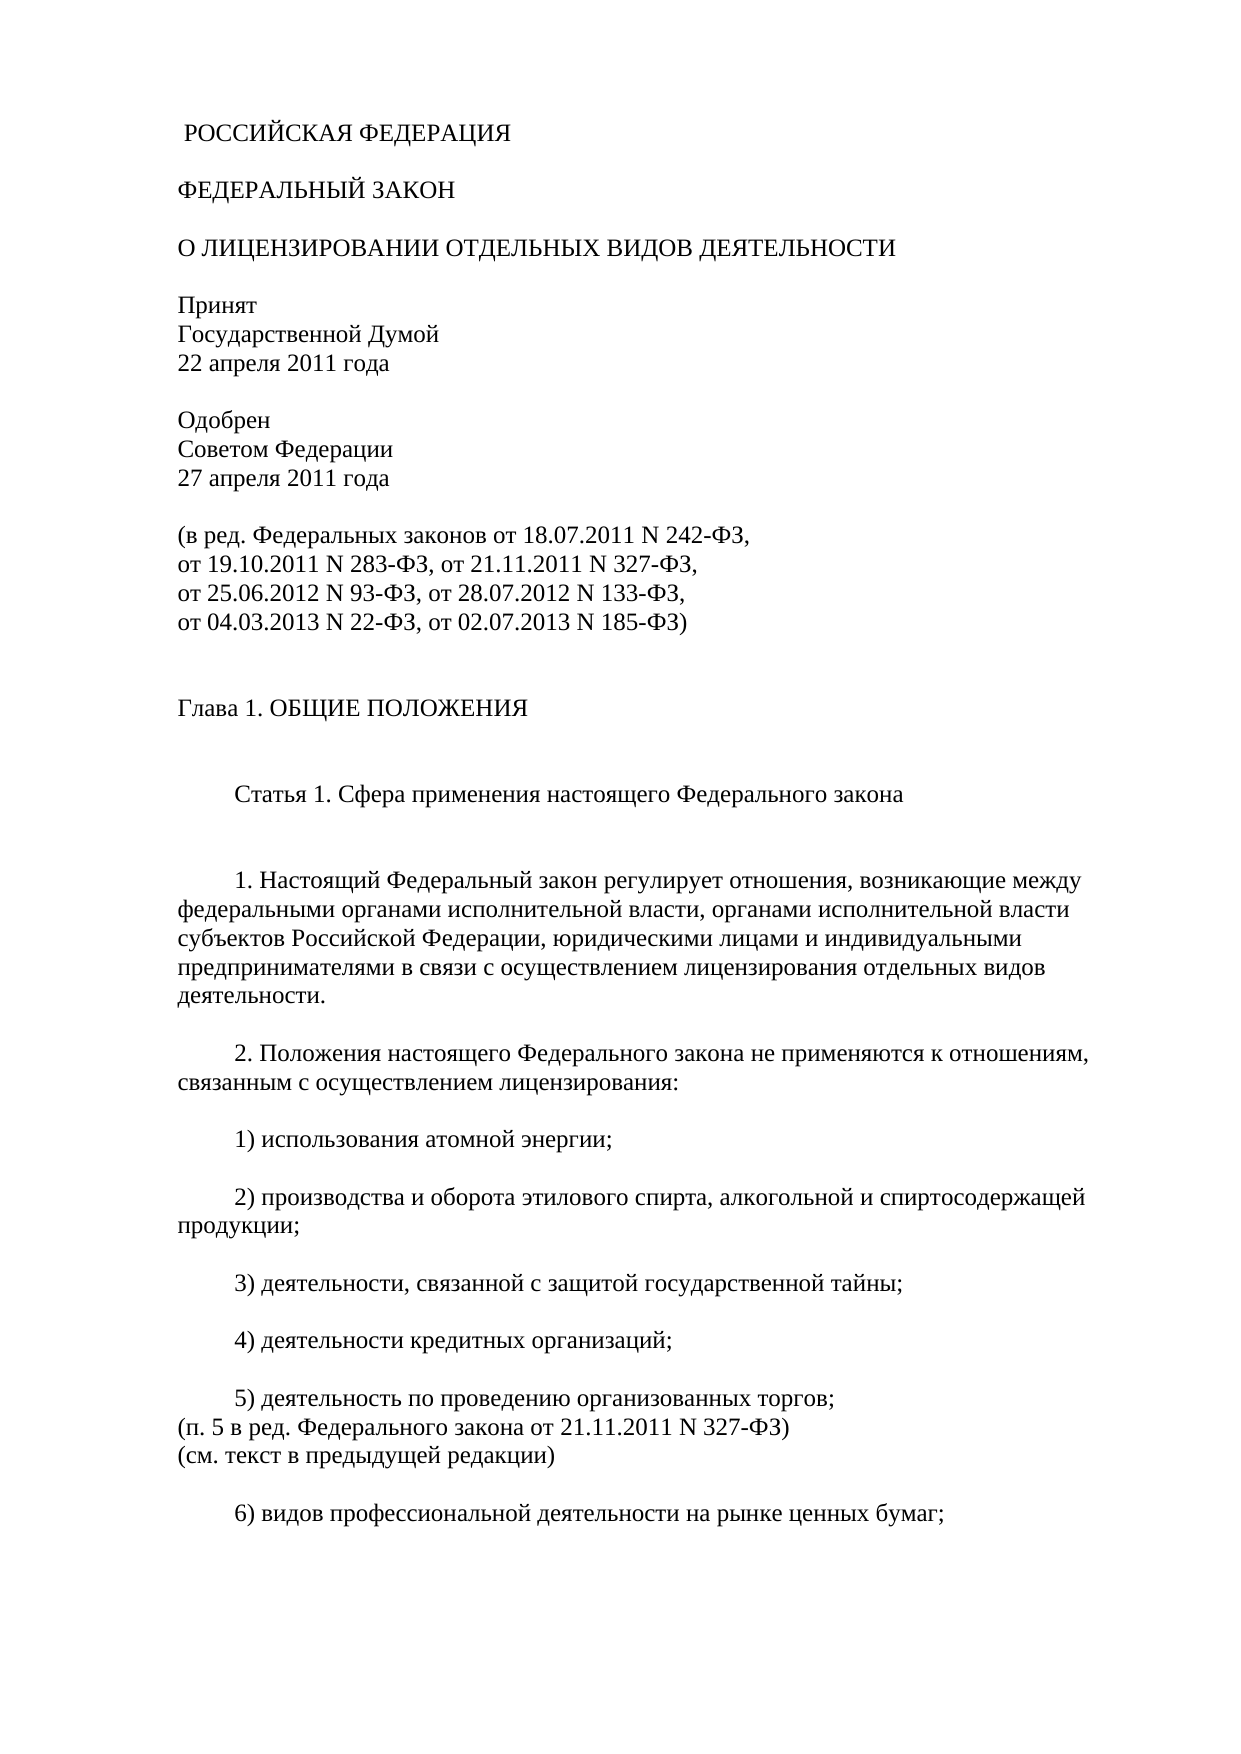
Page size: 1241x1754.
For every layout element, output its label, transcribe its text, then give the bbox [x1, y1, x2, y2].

text от 25.06.2012 N 93-ФЗ, от 28.07.2012 N 133-ФЗ, [177, 578, 1152, 607]
text 2. Положения настоящего Федерального закона не применяются к отношениям, связанным с осуществлением лицензирования: [177, 1038, 1152, 1096]
text (п. 5 в ред. Федерального закона от 21.11.2011 N 327-ФЗ) [177, 1412, 1152, 1441]
text 5) деятельность по проведению организованных торгов; [177, 1383, 1152, 1412]
text Глава 1. ОБЩИЕ ПОЛОЖЕНИЯ [177, 693, 1152, 722]
text ФЕДЕРАЛЬНЫЙ ЗАКОН [177, 176, 1152, 204]
text 4) деятельности кредитных организаций; [177, 1326, 1152, 1354]
text Государственной Думой [177, 319, 1152, 348]
text Советом Федерации [177, 434, 1152, 463]
text Принят [177, 291, 1152, 319]
text от 19.10.2011 N 283-ФЗ, от 21.11.2011 N 327-ФЗ, [177, 549, 1152, 578]
text 22 апреля 2011 года [177, 348, 1152, 377]
text 1) использования атомной энергии; [177, 1124, 1152, 1153]
text 6) видов профессиональной деятельности на рынке ценных бумаг; [177, 1498, 1152, 1527]
text (см. текст в предыдущей редакции) [177, 1441, 1152, 1469]
text Одобрен [177, 406, 1152, 434]
text 3) деятельности, связанной с защитой государственной тайны; [177, 1268, 1152, 1297]
text (в ред. Федеральных законов от 18.07.2011 N 242-ФЗ, [177, 521, 1152, 549]
text 1. Настоящий Федеральный закон регулирует отношения, возникающие между федеральными органами исполнительной власти, органами исполнительной власти субъектов Российской Федерации, юридическими лицами и индивидуальными предпринимателями в связи с осуществлением лицензирования отдельных видов деятельности. [177, 866, 1152, 1009]
text РОССИЙСКАЯ ФЕДЕРАЦИЯ [177, 118, 1152, 147]
text 27 апреля 2011 года [177, 463, 1152, 492]
text Статья 1. Сфера применения настоящего Федерального закона [177, 779, 1152, 808]
text 2) производства и оборота этилового спирта, алкогольной и спиртосодержащей продукции; [177, 1182, 1152, 1239]
text О ЛИЦЕНЗИРОВАНИИ ОТДЕЛЬНЫХ ВИДОВ ДЕЯТЕЛЬНОСТИ [177, 233, 1152, 262]
text от 04.03.2013 N 22-ФЗ, от 02.07.2013 N 185-ФЗ) [177, 607, 1152, 636]
